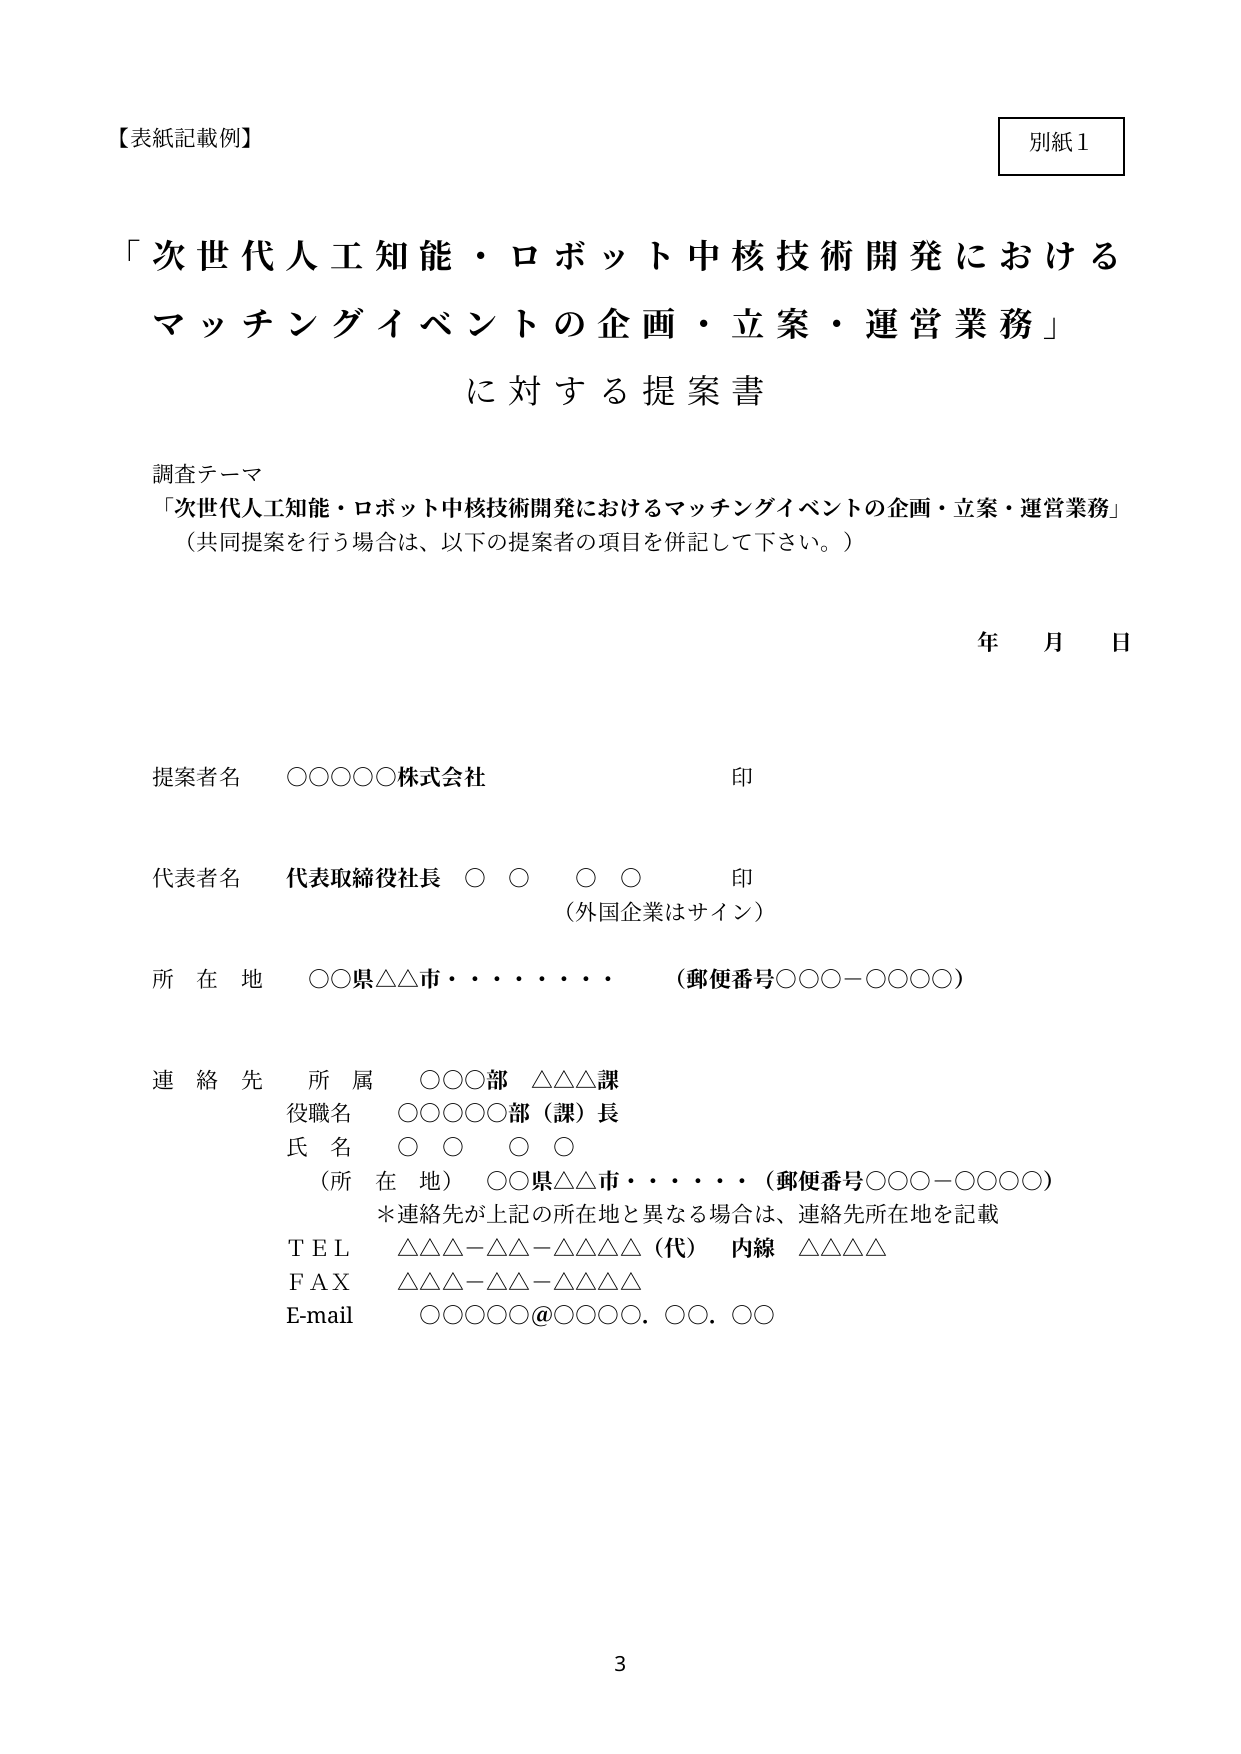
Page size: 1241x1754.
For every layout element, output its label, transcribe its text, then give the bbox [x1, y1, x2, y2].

text 連 絡 先 所 属 ○○○部 △△△課 [107, 1062, 1133, 1096]
text 代表者名 代表取締役社長 ○ ○ ○ ○ 印 [107, 860, 1133, 894]
text 氏 名 ○ ○ ○ ○ [107, 1129, 1133, 1163]
text 調査テーマ [107, 456, 1133, 490]
text 年 月 日 [107, 624, 1133, 658]
text 提案者名 ○○○○○株式会社 印 [107, 759, 1133, 793]
text （共同提案を行う場合は、以下の提案者の項目を併記して下さい。） [107, 524, 1133, 557]
text ＦＡＸ △△△－△△－△△△△ [107, 1264, 1133, 1297]
text に対する提案書 [107, 355, 1133, 423]
text 「次世代人工知能・ロボット中核技術開発におけるマッチングイベントの企画・立案・運営業務」 [107, 221, 1133, 355]
text 所 在 地 ○○県△△市・・・・・・・・ （郵便番号○○○－○○○○） [107, 961, 1133, 995]
text 役職名 ○○○○○部（課）長 [107, 1096, 1133, 1129]
text ＊連絡先が上記の所在地と異なる場合は、連絡先所在地を記載 [282, 1197, 1133, 1230]
text E-mail ○○○○○＠○○○○．○○．○○ [107, 1297, 1133, 1331]
text ＴＥＬ △△△－△△－△△△△（代） 内線 △△△△ [107, 1230, 1133, 1264]
text （外国企業はサイン） [107, 894, 1133, 927]
text 「次世代人工知能・ロボット中核技術開発におけるマッチングイベントの企画・立案・運営業務」 [107, 490, 1133, 524]
text 【表紙記載例】 [107, 120, 998, 153]
text （所 在 地） ○○県△△市・・・・・・（郵便番号○○○－○○○○） [195, 1163, 1133, 1197]
